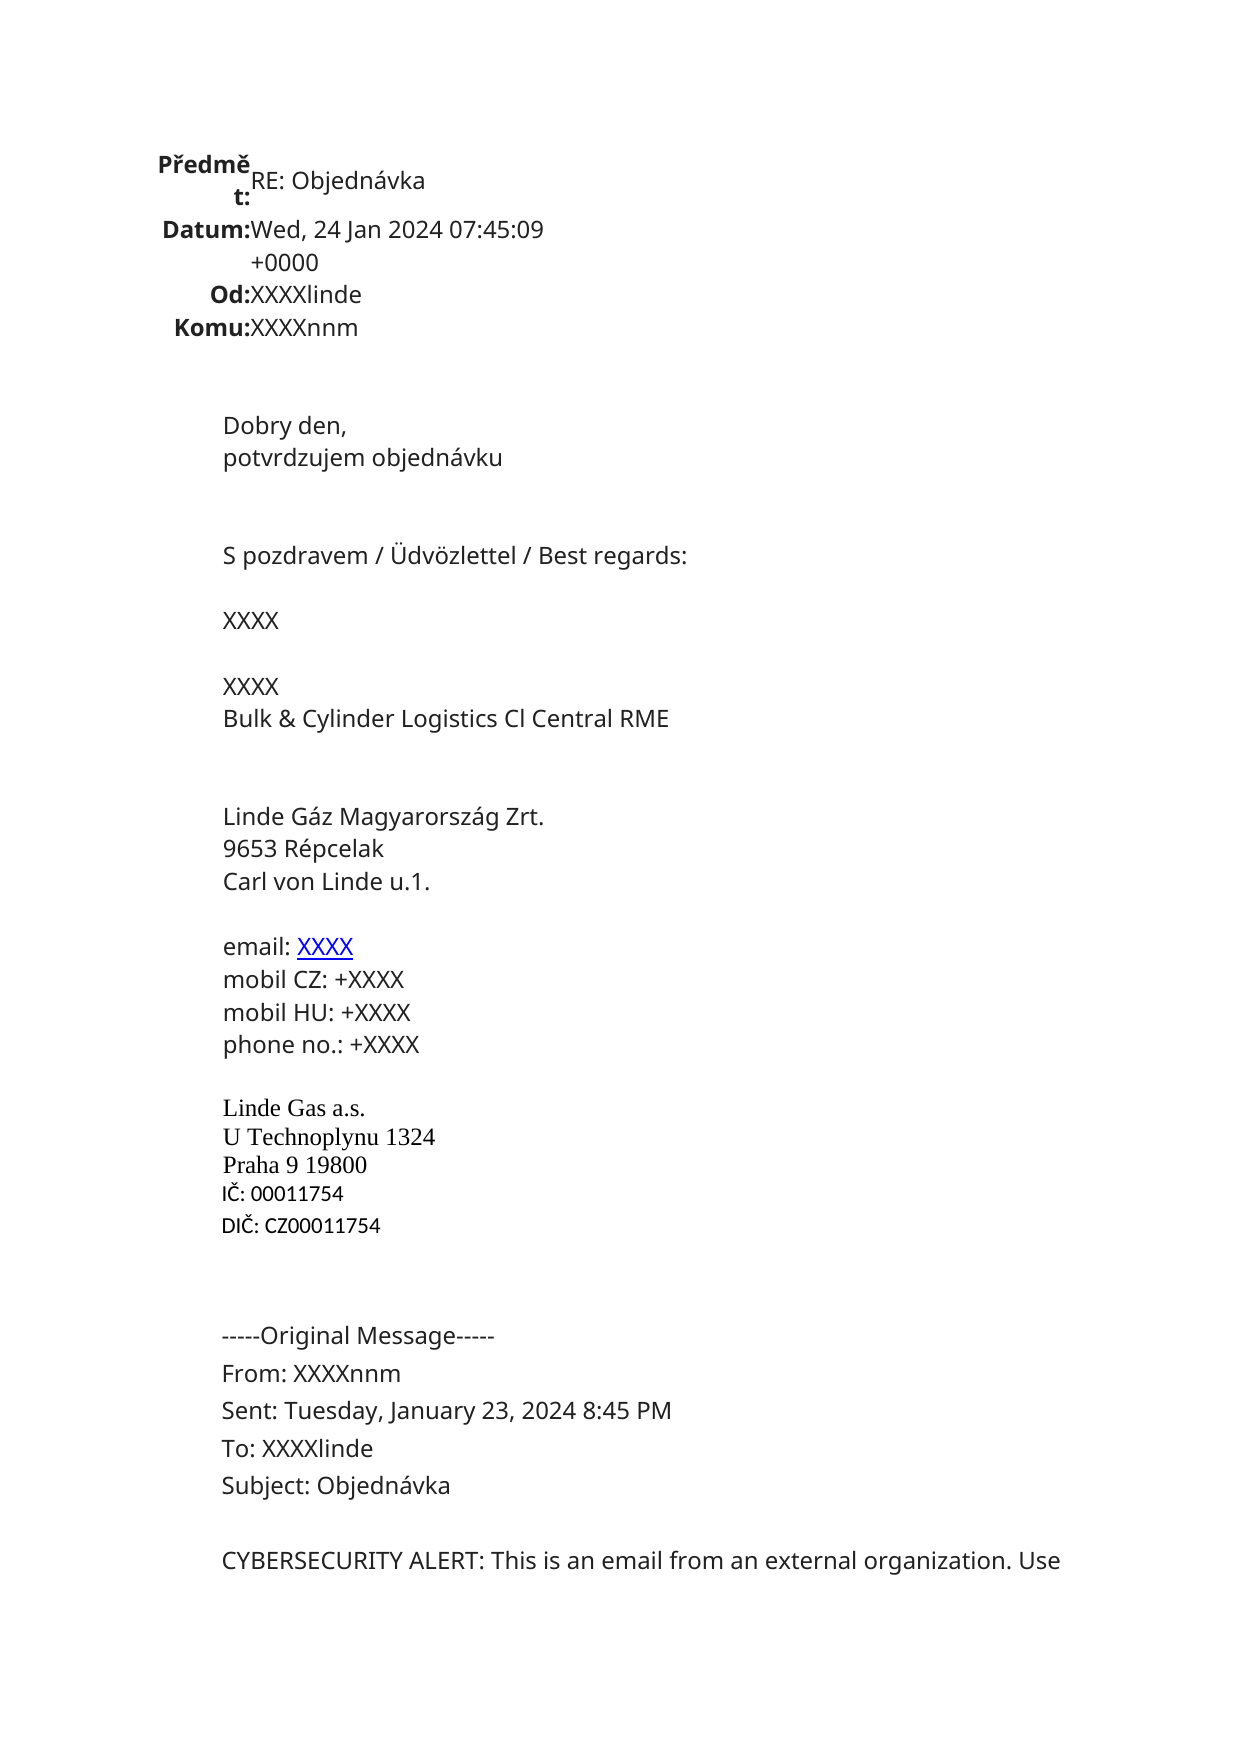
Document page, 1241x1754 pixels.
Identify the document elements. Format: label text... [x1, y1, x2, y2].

table_cell Komu: [148, 311, 250, 343]
text U Technoplynu 1324 Praha 9 19800 [223, 1122, 1093, 1179]
table_header RE: Objednávka [250, 148, 605, 213]
table_cell Od: [148, 278, 250, 311]
table_cell XXXXlinde [250, 278, 605, 311]
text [221, 1179, 1093, 1576]
table_header Předmět: [148, 148, 250, 213]
table_cell Datum: [148, 213, 250, 278]
text Dobry den, potvrdzujem objednávku S pozdravem / Üdvözlettel / Best regards: XXXX XXXX Bulk & Cylinder Logistics Cl Central RME Linde Gáz Magyarország Zrt. 9653 Répcelak Carl von Linde u.1. email: XXXX mobil CZ: +XXXX mobil HU: +XXXX phone no.: +XXXX Linde Gas a.s. [223, 343, 1093, 1122]
table_cell XXXXnnm [250, 311, 605, 343]
table_cell Wed, 24 Jan 2024 07:45:09 +0000 [250, 213, 605, 278]
